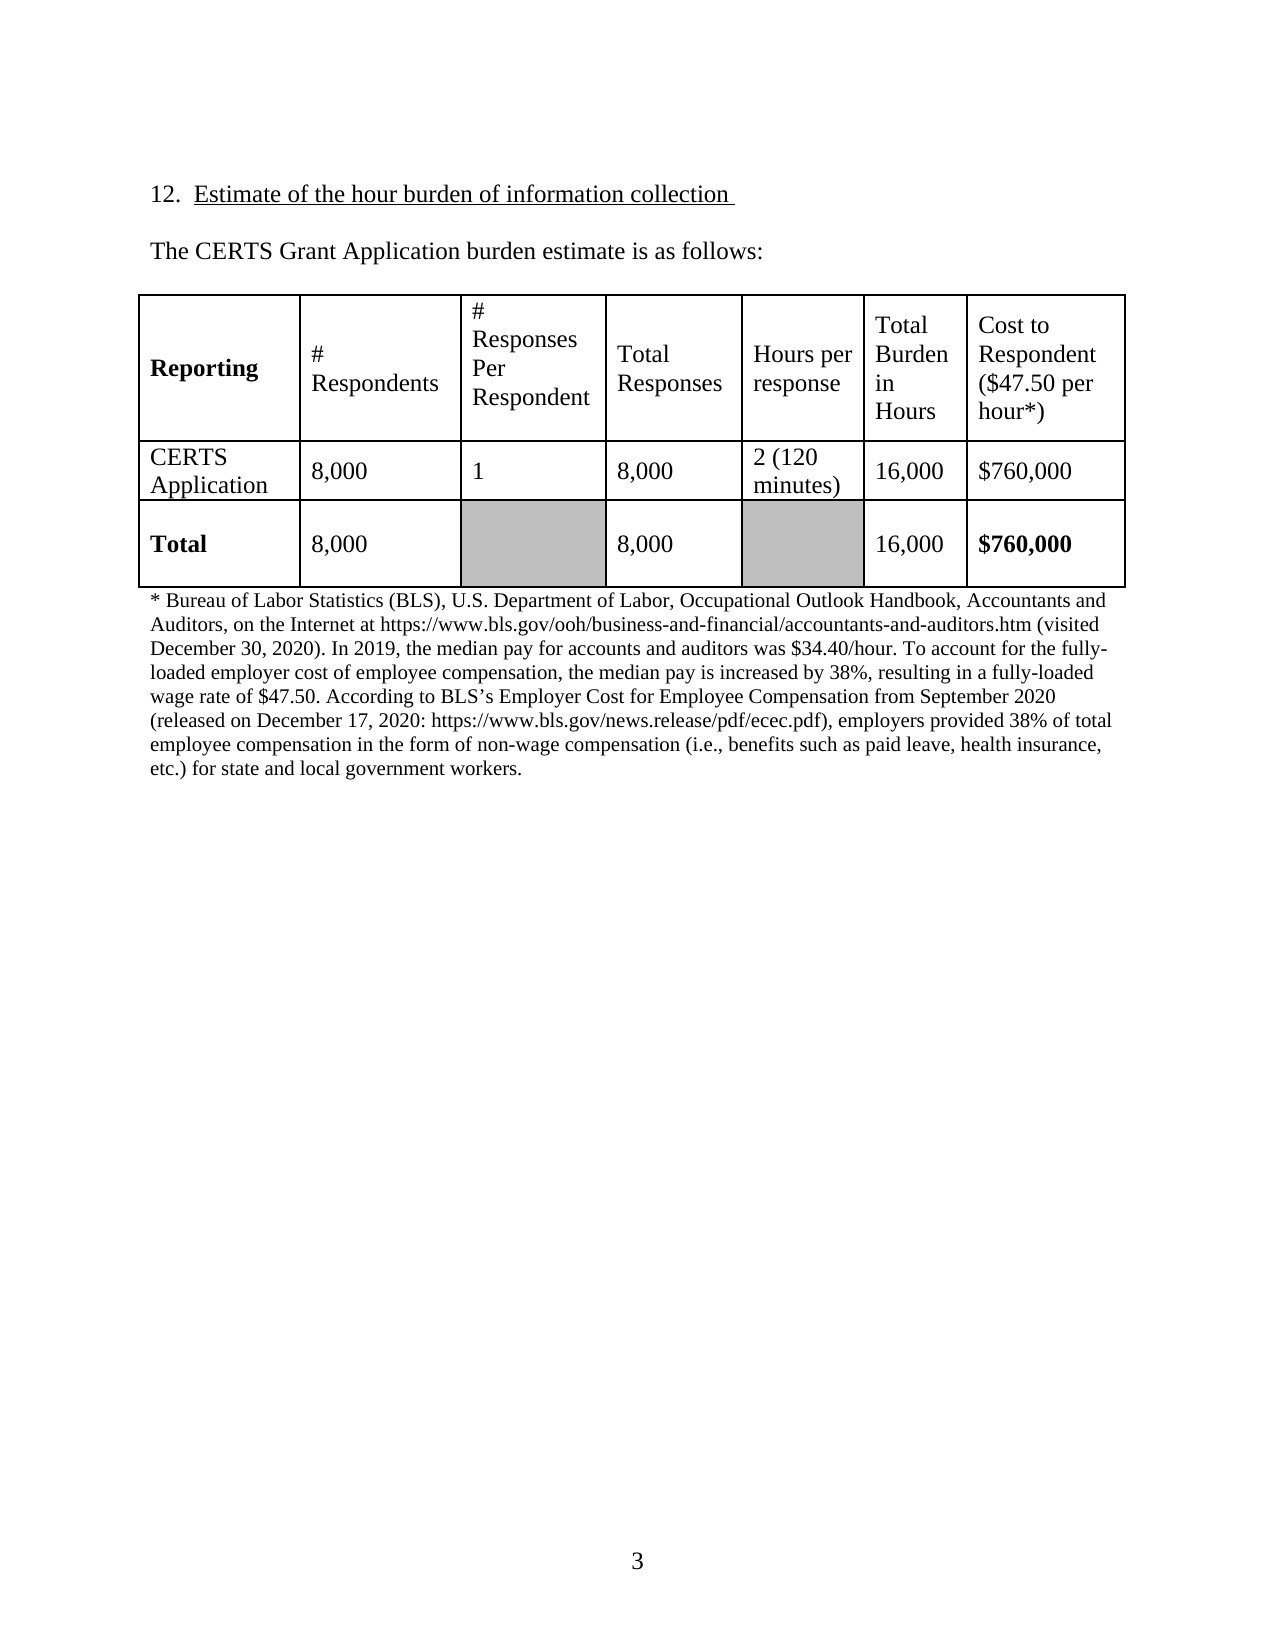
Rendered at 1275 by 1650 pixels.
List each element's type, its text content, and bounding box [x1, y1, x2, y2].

table_cell 2 (120 minutes) [743, 442, 863, 499]
table_cell $760,000 [968, 442, 1124, 499]
table_cell $760,000 [968, 501, 1124, 586]
table_cell Total [140, 501, 299, 586]
table_header Hours per response [743, 296, 863, 439]
table_cell CERTS Application [140, 442, 299, 499]
table_header Total Responses [607, 296, 741, 439]
table_cell [743, 501, 863, 586]
text The CERTS Grant Application burden estimate is as follows: [150, 236, 1125, 265]
text 12. Estimate of the hour burden of information collection [150, 179, 1125, 207]
table_cell 8,000 [607, 442, 741, 499]
table_cell 8,000 [607, 501, 741, 586]
table_cell 1 [462, 442, 605, 499]
table_cell [462, 501, 605, 586]
table_header # Responses Per Respondent [462, 296, 605, 439]
table_header Cost to Respondent ($47.50 per hour*) [968, 296, 1124, 439]
table_cell 8,000 [301, 442, 460, 499]
table_header Total Burden in Hours [865, 296, 966, 439]
table_header Reporting [140, 296, 299, 439]
text * Bureau of Labor Statistics (BLS), U.S. Department of Labor, Occupational Outlook Handbook, Accountants and Auditors, on the Internet at https://www.bls.gov/ooh/business-and-financial/accountants-and-auditors.htm (visited December 30, 2020). In 2019, the median pay for accounts and auditors was $34.40/hour. To account for the fully-loaded employer cost of employee compensation, the median pay is increased by 38%, resulting in a fully-loaded wage rate of $47.50. According to BLS’s Employer Cost for Employee Compensation from September 2020 (released on December 17, 2020: https://www.bls.gov/news.release/pdf/ecec.pdf), employers provided 38% of total employee compensation in the form of non-wage compensation (i.e., benefits such as paid leave, health insurance, etc.) for state and local government workers. 13. Estimated total annual cost burden to respondents [150, 588, 1125, 780]
table_cell 16,000 [865, 442, 966, 499]
table_cell 8,000 [301, 501, 460, 586]
table_header # Respondents [301, 296, 460, 439]
table_cell 16,000 [865, 501, 966, 586]
